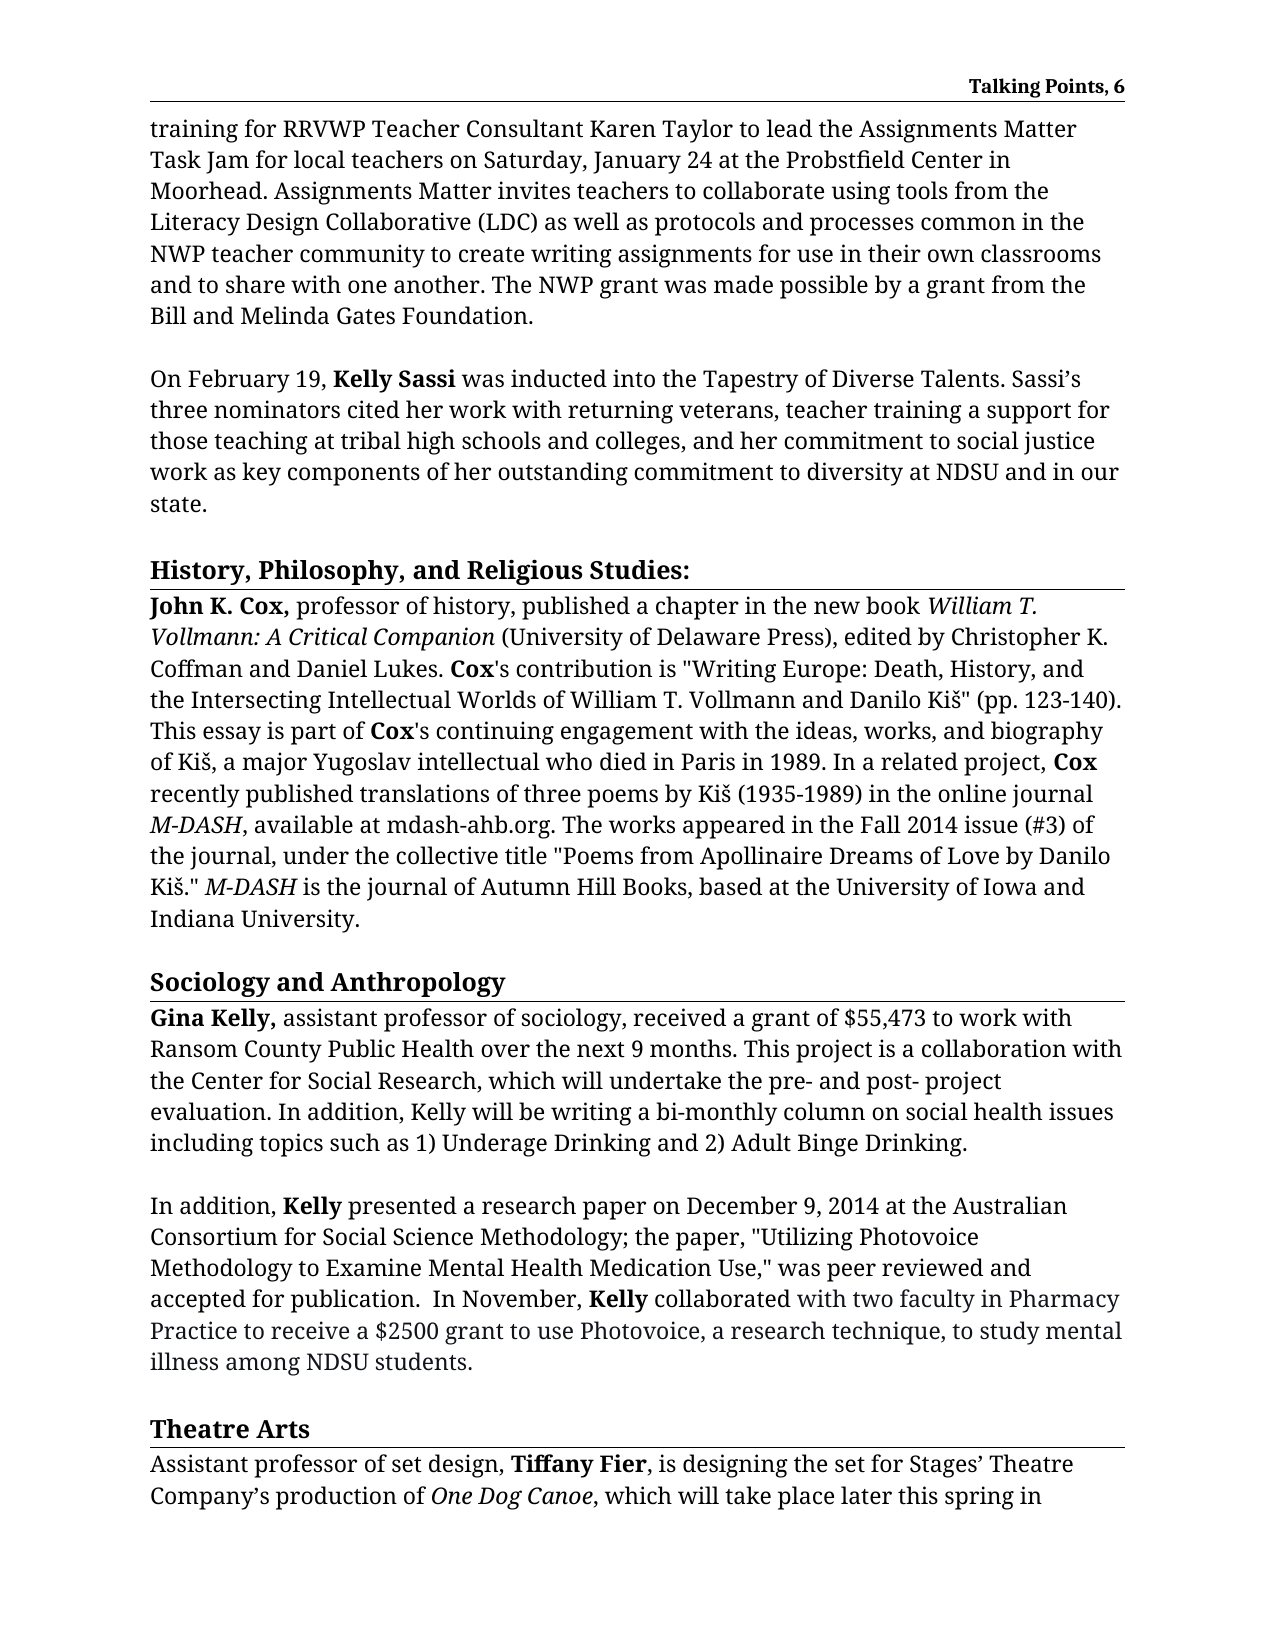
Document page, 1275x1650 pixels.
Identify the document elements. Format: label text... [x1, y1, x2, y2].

text In addition, Kelly presented a research paper on December 9, 2014 at the Australian Consortium for Social Science Methodology; the paper, "Utilizing Photovoice Methodology to Examine Mental Health Medication Use," was peer reviewed and accepted for publication. In November, Kelly collaborated with two faculty in Pharmacy Practice to receive a $2500 grant to use Photovoice, a research technique, to study mental illness among NDSU students. [150, 1190, 1125, 1377]
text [150, 1448, 1125, 1511]
text John K. Cox, professor of history, published a chapter in the new book William T. Vollmann: A Critical Companion (University of Delaware Press), edited by Christopher K. Coffman and Daniel Lukes. Cox's contribution is "Writing Europe: Death, History, and the Intersecting Intellectual Worlds of William T. Vollmann and Danilo Kiš" (pp. 123-140). This essay is part of Cox's continuing engagement with the ideas, works, and biography of Kiš, a major Yugoslav intellectual who died in Paris in 1989. In a related project, Cox recently published translations of three poems by Kiš (1935-1989) in the online journal M-DASH, available at mdash-ahb.org. The works appeared in the Fall 2014 issue (#3) of the journal, under the collective title "Poems from Apollinaire Dreams of Love by Danilo Kiš." M-DASH is the journal of Autumn Hill Books, based at the University of Iowa and Indiana University. [150, 590, 1125, 934]
text Theatre Arts [150, 1411, 1125, 1447]
text History, Philosophy, and Religious Studies: [150, 553, 1125, 589]
text Gina Kelly, assistant professor of sociology, received a grant of $55,473 to work with Ransom County Public Health over the next 9 months. This project is a collaboration with the Center for Social Research, which will undertake the pre- and post- project evaluation. In addition, Kelly will be writing a bi-monthly column on social health issues including topics such as 1) Underage Drinking and 2) Adult Binge Drinking. [150, 1002, 1125, 1158]
text Sociology and Anthropology [150, 965, 1125, 1001]
text On February 19, Kelly Sassi was inducted into the Tapestry of Diverse Talents. Sassi’s three nominators cited her work with returning veterans, teacher training a support for those teaching at tribal high schools and colleges, and her commitment to social justice work as key components of her outstanding commitment to diversity at NDSU and in our state. [150, 362, 1125, 519]
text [150, 112, 1125, 331]
